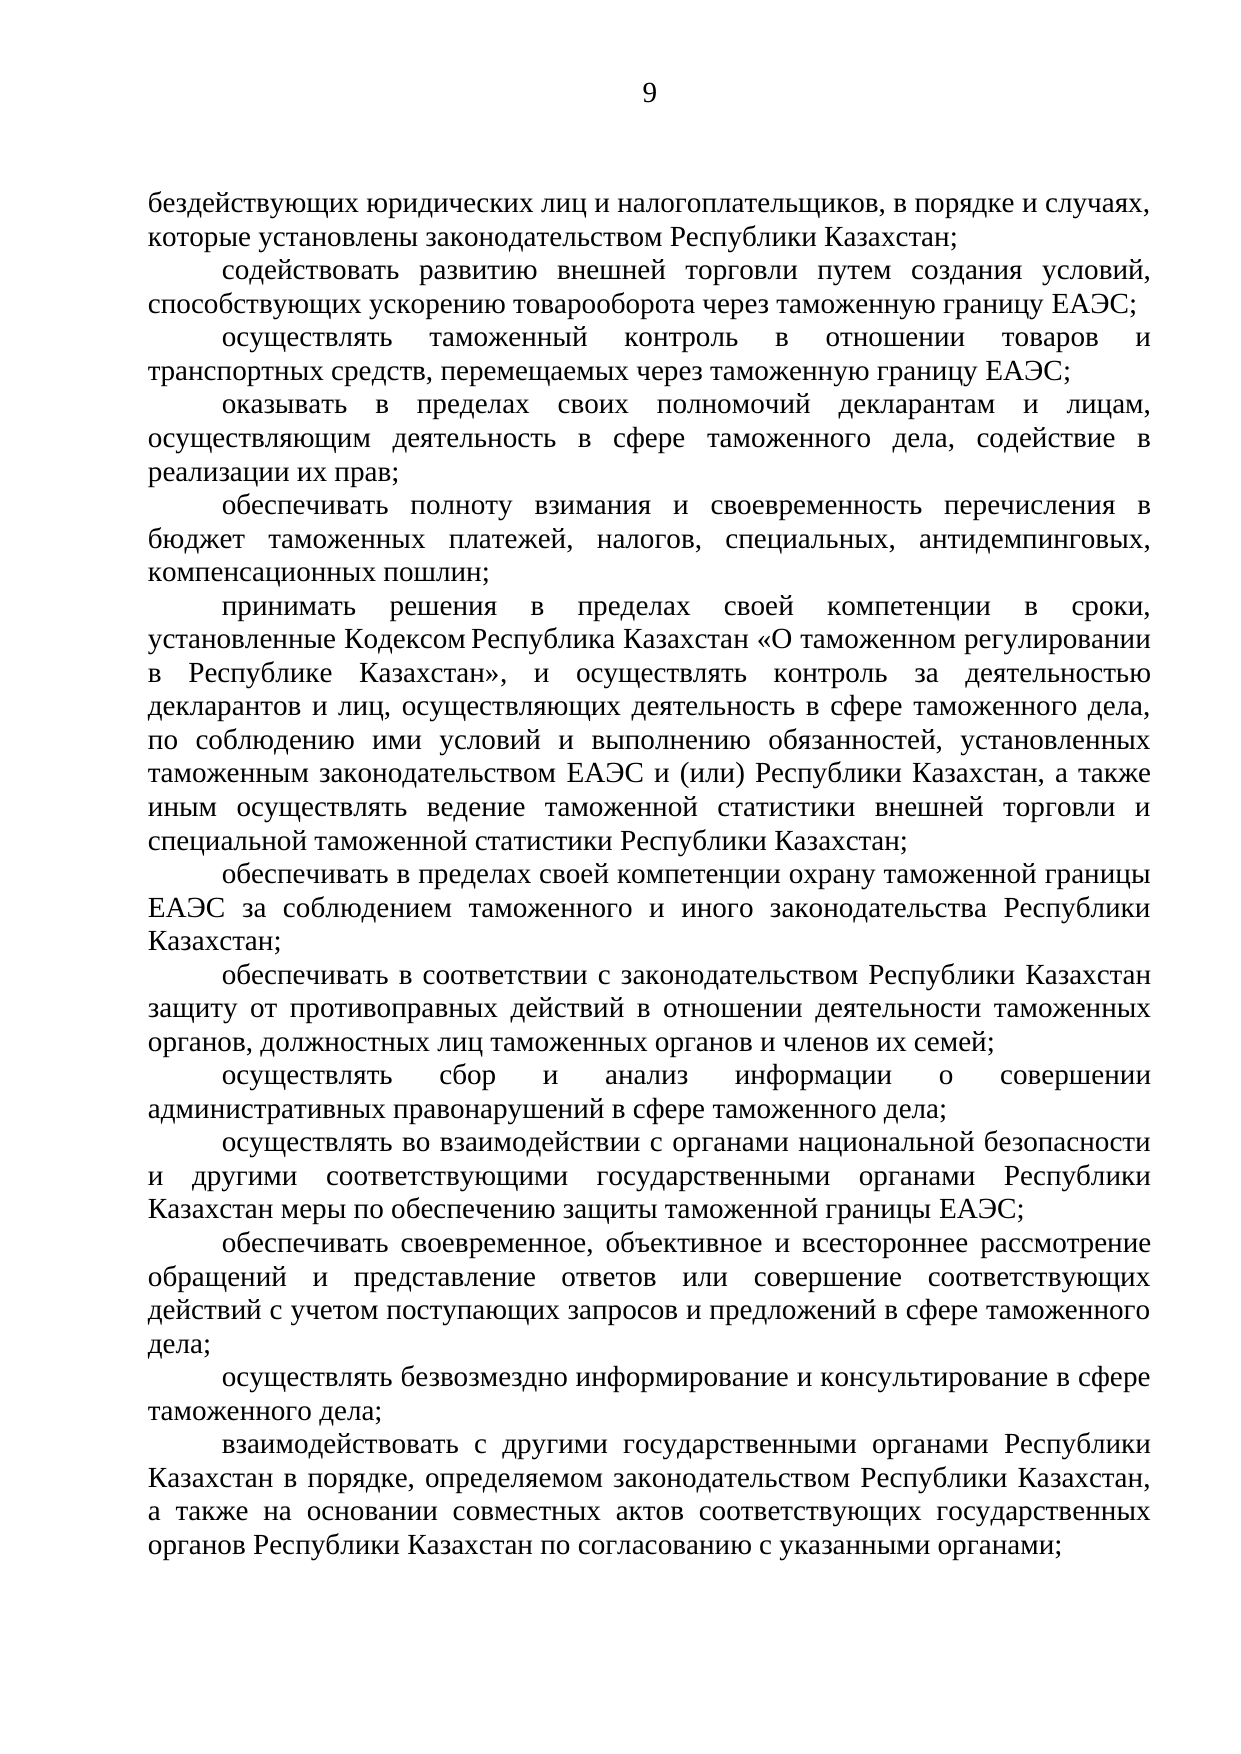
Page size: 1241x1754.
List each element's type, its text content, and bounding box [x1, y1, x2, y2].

text осуществлять безвозмездно информирование и консультирование в сфере таможенного дела; [148, 1359, 1152, 1426]
text осуществлять во взаимодействии с органами национальной безопасности и другими соответствующими государственными органами Республики Казахстан меры по обеспечению защиты таможенной границы ЕАЭС; [148, 1124, 1152, 1225]
text обеспечивать в пределах своей компетенции охрану таможенной границы ЕАЭС за соблюдением таможенного и иного законодательства Республики Казахстан; [148, 856, 1152, 957]
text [148, 185, 1152, 252]
text оказывать в пределах своих полномочий декларантам и лицам, осуществляющим деятельность в сфере таможенного дела, содействие в реализации их прав; [148, 387, 1152, 487]
text осуществлять таможенный контроль в отношении товаров и транспортных средств, перемещаемых через таможенную границу ЕАЭС; [148, 319, 1152, 387]
text обеспечивать своевременное, объективное и всестороннее рассмотрение обращений и представление ответов или совершение соответствующих действий с учетом поступающих запросов и предложений в сфере таможенного дела; [148, 1225, 1152, 1359]
text принимать решения в пределах своей компетенции в сроки, установленные Кодексом Республика Казахстан «О таможенном регулировании в Республике Казахстан», и осуществлять контроль за деятельностью декларантов и лиц, осуществляющих деятельность в сфере таможенного дела, по соблюдению ими условий и выполнению обязанностей, установленных таможенным законодательством ЕАЭС и (или) Республики Казахстан, а также иным осуществлять ведение таможенной статистики внешней торговли и специальной таможенной статистики Республики Казахстан; [148, 588, 1152, 856]
text содействовать развитию внешней торговли путем создания условий, способствующих ускорению товарооборота через таможенную границу ЕАЭС; [148, 252, 1152, 319]
text взаимодействовать с другими государственными органами Республики Казахстан в порядке, определяемом законодательством Республики Казахстан, а также на основании совместных актов соответствующих государственных органов Республики Казахстан по согласованию с указанными органами; [148, 1426, 1152, 1561]
text обеспечивать в соответствии с законодательством Республики Казахстан защиту от противоправных действий в отношении деятельности таможенных органов, должностных лиц таможенных органов и членов их семей; [148, 957, 1152, 1057]
text обеспечивать полноту взимания и своевременность перечисления в бюджет таможенных платежей, налогов, специальных, антидемпинговых, компенсационных пошлин; [148, 487, 1152, 588]
text осуществлять сбор и анализ информации о совершении административных правонарушений в сфере таможенного дела; [148, 1057, 1152, 1124]
